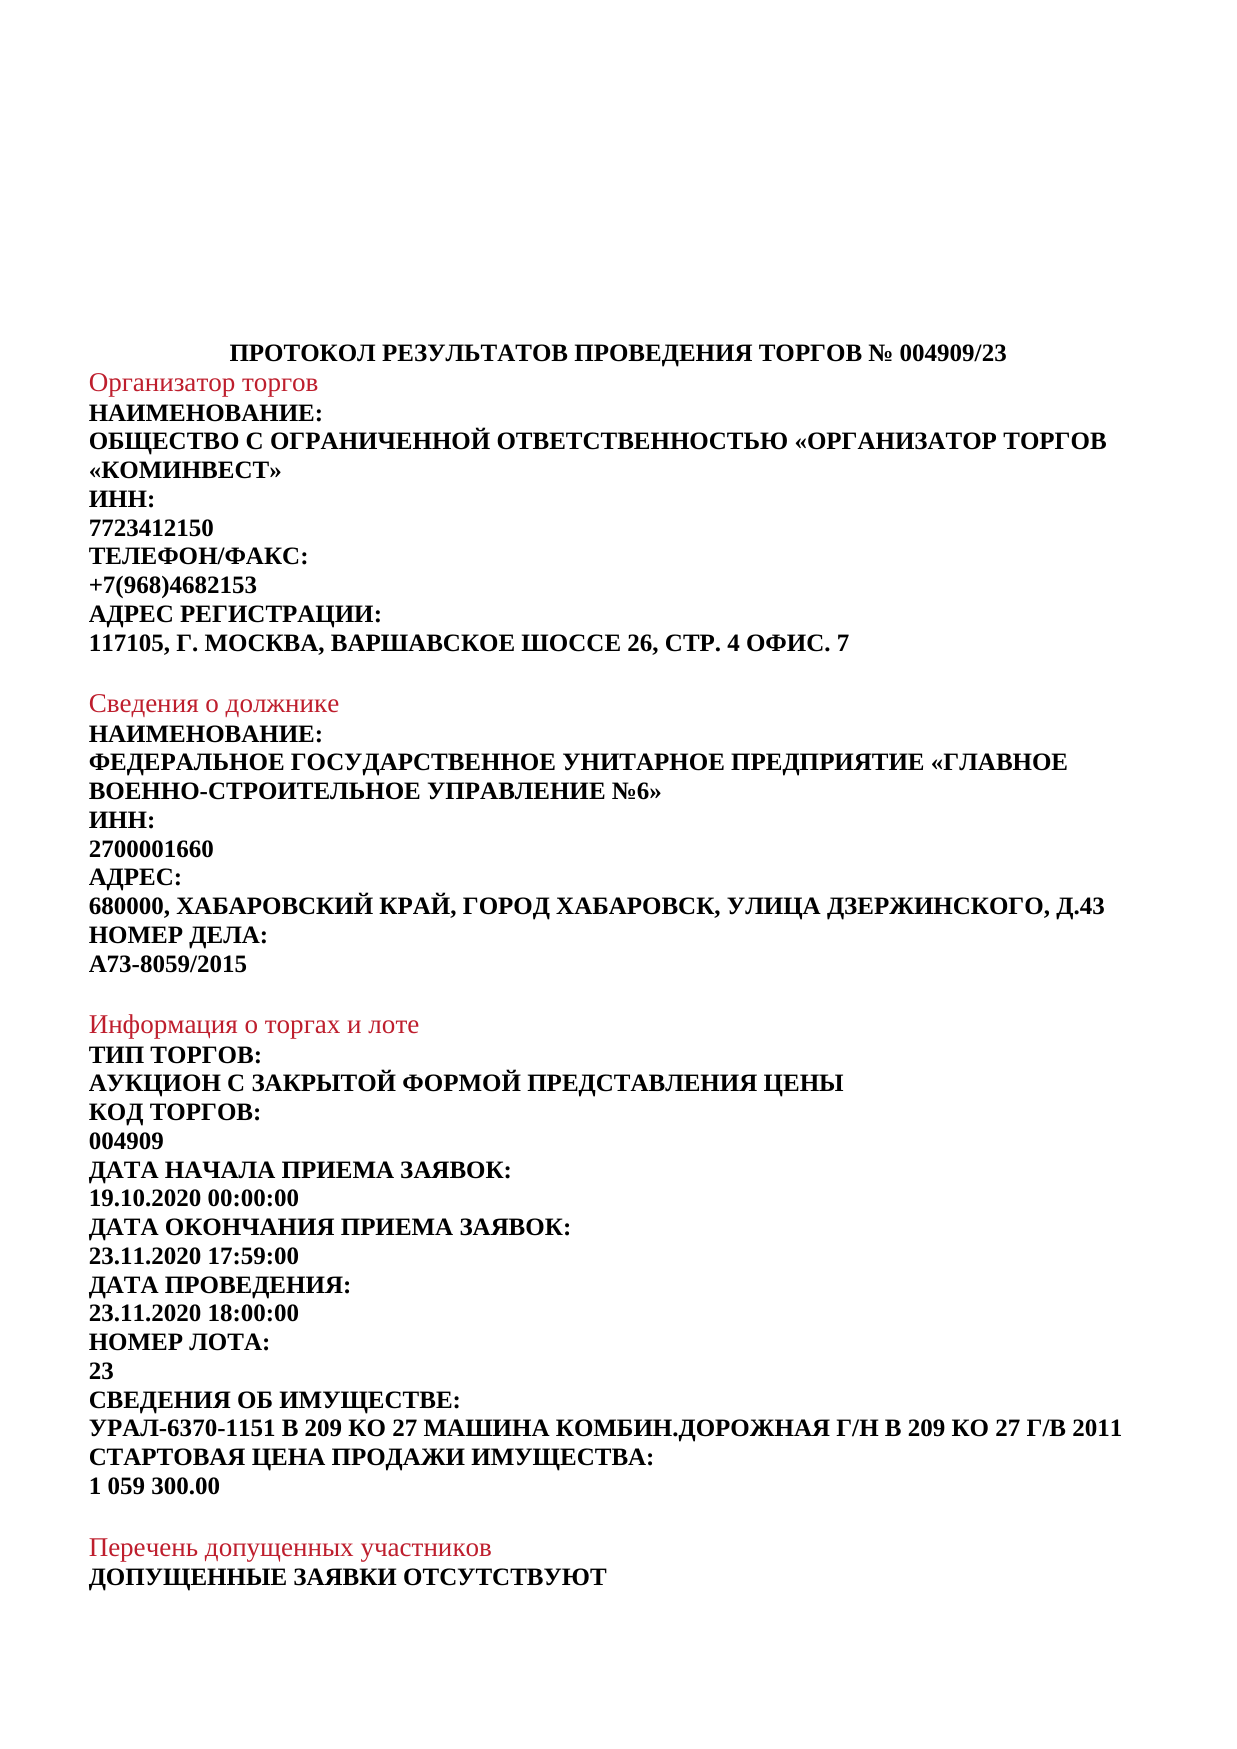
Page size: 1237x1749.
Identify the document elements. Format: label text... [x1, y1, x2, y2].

text ПРОТОКОЛ РЕЗУЛЬТАТОВ ПРОВЕДЕНИЯ ТОРГОВ № 004909/23 [88, 88, 1148, 366]
